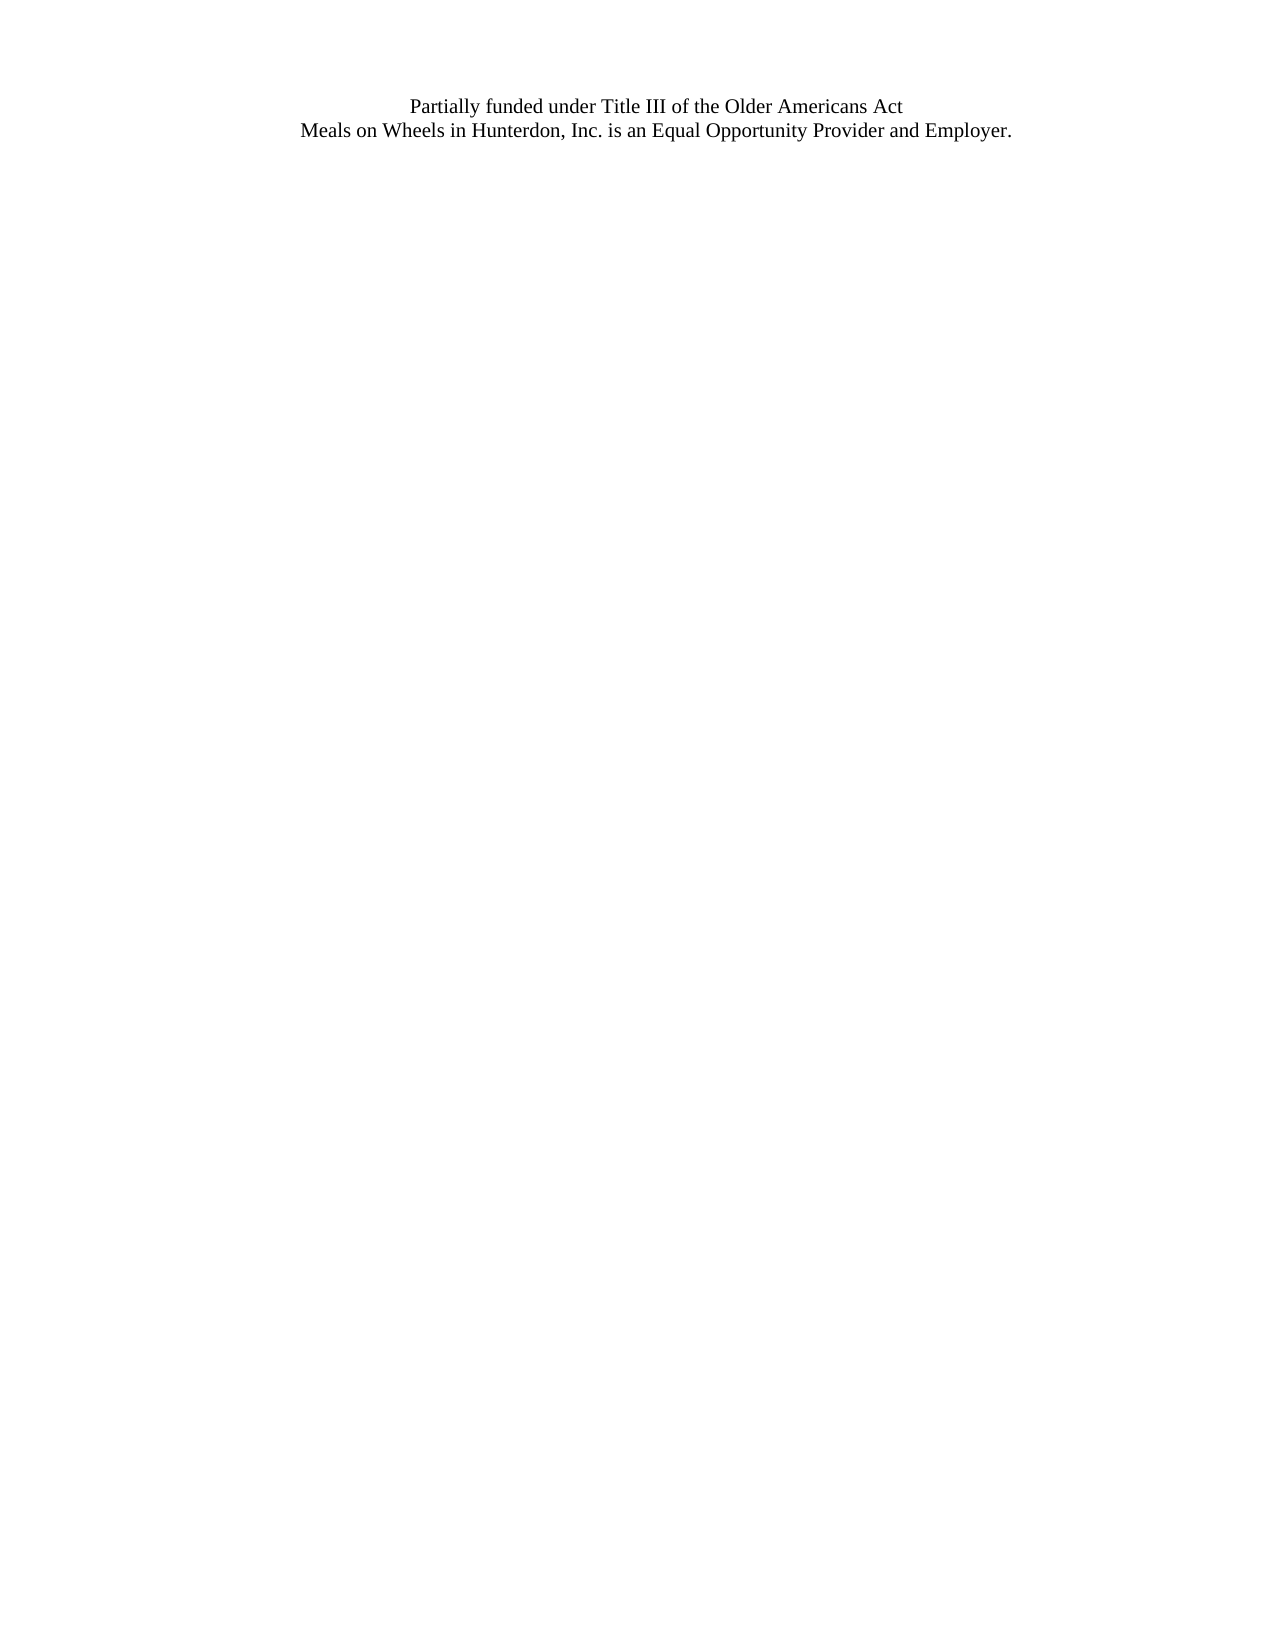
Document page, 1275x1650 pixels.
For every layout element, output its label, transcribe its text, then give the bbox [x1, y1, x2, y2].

text Meals on Wheels in Hunterdon, Inc. is an Equal Opportunity Provider and Employer. [187, 118, 1125, 142]
text Partially funded under Title III of the Older Americans Act [187, 94, 1125, 118]
